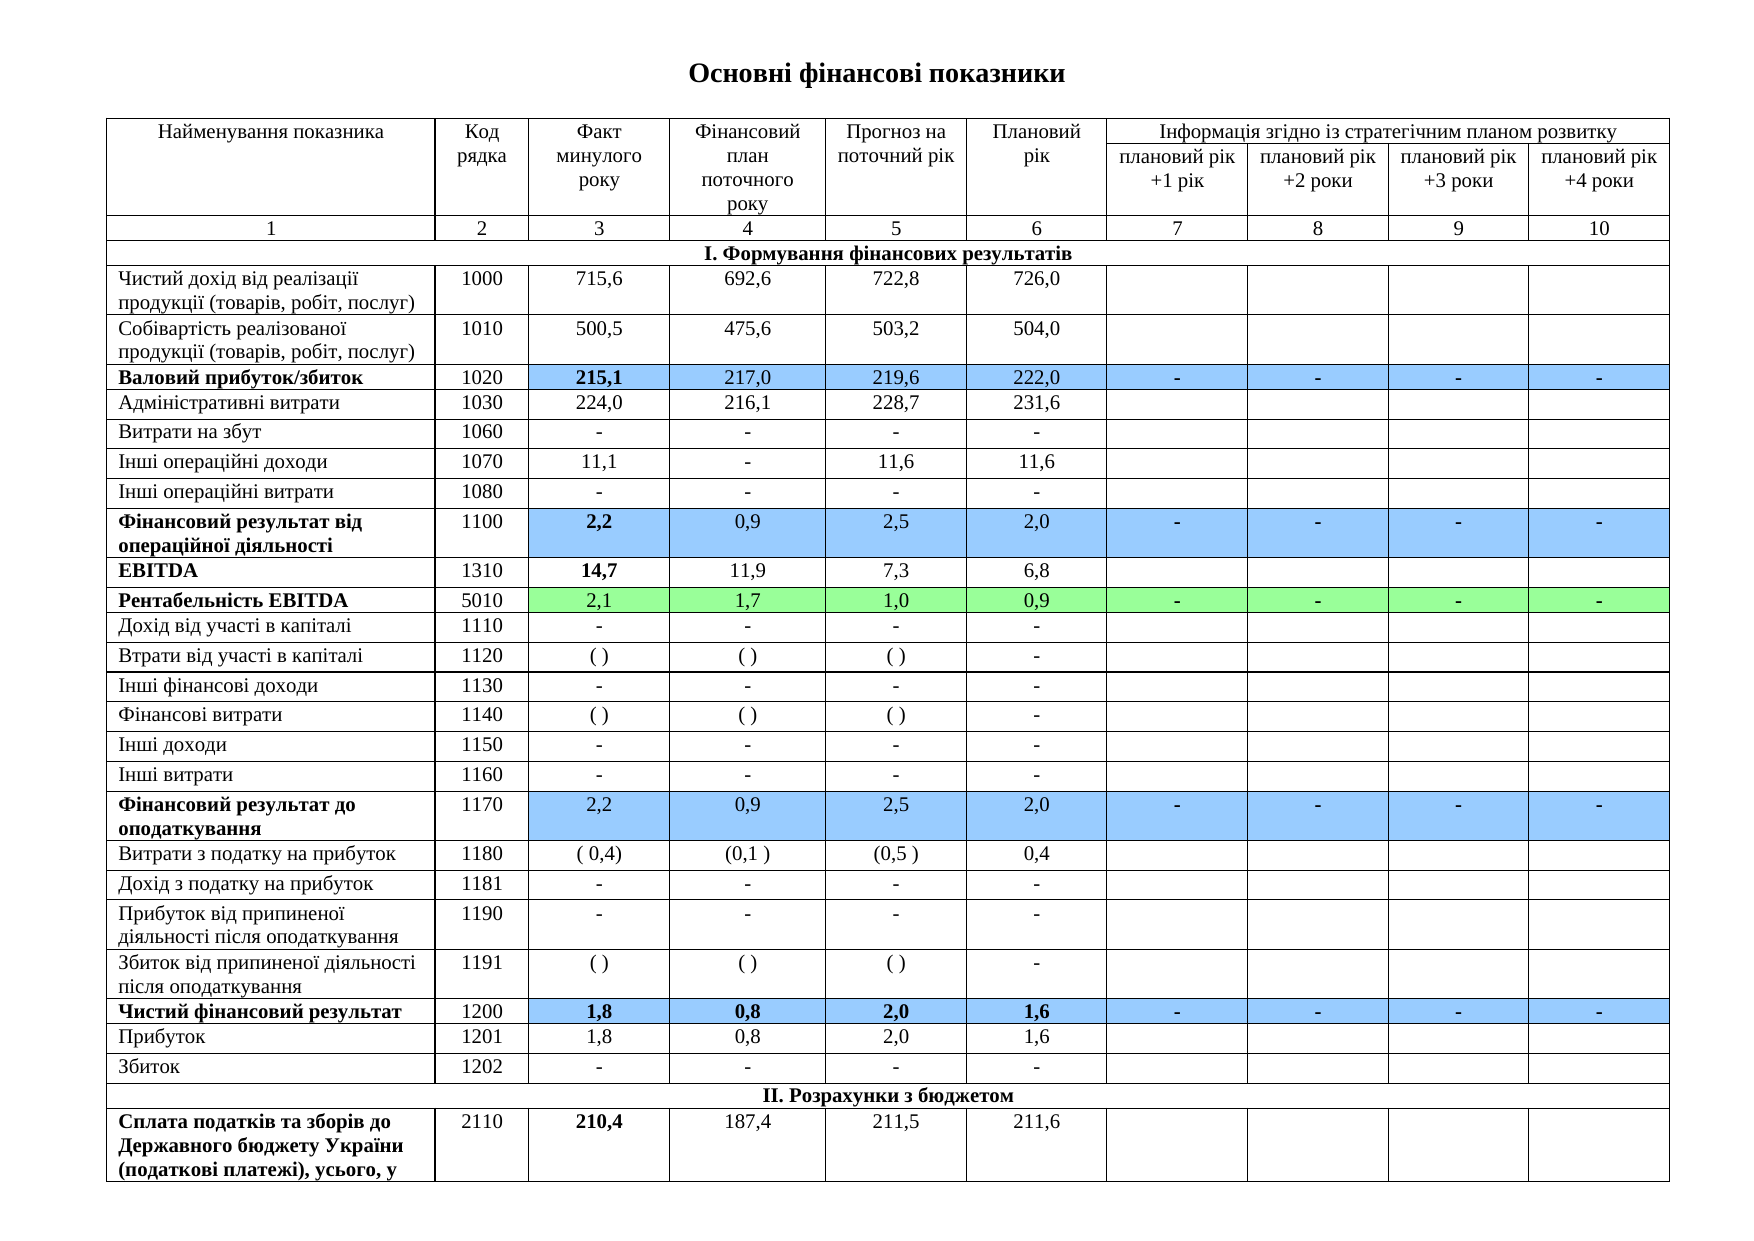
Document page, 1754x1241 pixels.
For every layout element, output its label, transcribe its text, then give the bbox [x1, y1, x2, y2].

table_cell 1202 [436, 1054, 528, 1082]
table_cell ( ) [826, 643, 966, 671]
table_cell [107, 1109, 434, 1181]
table_cell Чистий фінансовий результат [107, 999, 434, 1023]
table_cell 231,6 [967, 390, 1106, 418]
table_cell 7,3 [826, 558, 966, 587]
table_header Факт минулого року [529, 119, 669, 215]
table_cell [1529, 1109, 1669, 1181]
table_cell 1150 [436, 732, 528, 761]
table_cell [1248, 1109, 1388, 1181]
table_cell 3 [529, 216, 669, 240]
table_cell [1529, 420, 1669, 448]
table_cell [1248, 420, 1388, 448]
table_cell - [1248, 365, 1388, 389]
table_cell [1529, 841, 1669, 869]
table_cell [1248, 479, 1388, 508]
table_cell 210,4 [529, 1109, 669, 1181]
table_cell EBITDA [107, 558, 434, 587]
table_cell Собівартість реалізованої продукції (товарів, робіт, послуг) [107, 315, 434, 363]
table_cell [1107, 702, 1247, 731]
table_cell - [967, 762, 1106, 791]
table_cell - [529, 479, 669, 508]
table_cell [1529, 266, 1669, 314]
table_cell - [1107, 588, 1247, 612]
table_cell 187,4 [670, 1109, 825, 1181]
table_cell 1180 [436, 841, 528, 869]
table_cell 6,8 [967, 558, 1106, 587]
table_cell [1389, 900, 1528, 948]
table_cell [1389, 1024, 1528, 1053]
table_cell [1107, 673, 1247, 701]
table_cell - [1529, 588, 1669, 612]
table_cell [1529, 762, 1669, 791]
table_cell [1107, 900, 1247, 948]
table_cell ( ) [529, 702, 669, 731]
table_cell 2,5 [826, 509, 966, 557]
table_cell - [1529, 509, 1669, 557]
table_cell ( ) [670, 643, 825, 671]
table_cell [1248, 673, 1388, 701]
table_cell [1389, 950, 1528, 998]
table_cell - [670, 871, 825, 899]
table_cell [1107, 643, 1247, 671]
table_cell - [1248, 999, 1388, 1023]
table_cell 2,2 [529, 792, 669, 840]
table_cell 1310 [436, 558, 528, 587]
table_cell 0,9 [967, 588, 1106, 612]
table_cell - [1248, 509, 1388, 557]
table_cell ( ) [826, 702, 966, 731]
table_cell 2,5 [826, 792, 966, 840]
table_cell - [967, 643, 1106, 671]
table_header Найменування показника [107, 119, 434, 215]
table_cell 1080 [436, 479, 528, 508]
table_cell - [529, 732, 669, 761]
table_cell Збиток [107, 1054, 434, 1082]
table_cell - [967, 732, 1106, 761]
table_cell 1,6 [967, 999, 1106, 1023]
table_cell [1389, 762, 1528, 791]
table_cell 504,0 [967, 315, 1106, 363]
table_cell 1020 [436, 365, 528, 389]
table_cell [1248, 315, 1388, 363]
table_cell 219,6 [826, 365, 966, 389]
table_cell 1110 [436, 613, 528, 642]
table_cell - [670, 479, 825, 508]
table_cell [1389, 558, 1528, 587]
table_cell [1389, 449, 1528, 478]
table_cell 2,0 [967, 792, 1106, 840]
table_cell 475,6 [670, 315, 825, 363]
table_cell [1529, 1024, 1669, 1053]
table_cell 8 [1248, 216, 1388, 240]
table_cell 726,0 [967, 266, 1106, 314]
table_cell 1 [107, 216, 434, 240]
table_cell [1389, 673, 1528, 701]
table_cell [1248, 871, 1388, 899]
table_cell Чистий дохід від реалізації продукції (товарів, робіт, послуг) [107, 266, 434, 314]
table_cell [1248, 950, 1388, 998]
table_cell 10 [1529, 216, 1669, 240]
table_cell [1107, 1109, 1247, 1181]
table_cell - [529, 613, 669, 642]
table_cell - [670, 732, 825, 761]
table_cell [1529, 558, 1669, 587]
table_header Фінансовий план поточного року [670, 119, 825, 215]
table_cell (0,5 ) [826, 841, 966, 869]
table_cell 1,8 [529, 999, 669, 1023]
table_cell Дохід від участі в капіталі [107, 613, 434, 642]
table_cell - [967, 950, 1106, 998]
table_cell [1529, 732, 1669, 761]
table_cell [1107, 449, 1247, 478]
table_cell 1201 [436, 1024, 528, 1053]
table_cell [1248, 643, 1388, 671]
table_cell [1389, 266, 1528, 314]
table_cell 2,0 [967, 509, 1106, 557]
table_cell 211,6 [967, 1109, 1106, 1181]
table_cell 1130 [436, 673, 528, 701]
table_cell 228,7 [826, 390, 966, 418]
subtitle Основні фінансові показники [118, 56, 1636, 88]
table_cell [1389, 613, 1528, 642]
table_cell Витрати на збут [107, 420, 434, 448]
table_cell 211,5 [826, 1109, 966, 1181]
table_cell - [826, 900, 966, 948]
table_cell - [1107, 792, 1247, 840]
table_cell ( ) [826, 950, 966, 998]
table_cell 503,2 [826, 315, 966, 363]
table_cell - [1389, 365, 1528, 389]
table_cell - [826, 762, 966, 791]
table_cell 1140 [436, 702, 528, 731]
table_cell [1389, 702, 1528, 731]
table_cell - [826, 871, 966, 899]
table_cell Інші операційні витрати [107, 479, 434, 508]
table_cell 1190 [436, 900, 528, 948]
table_cell [1107, 841, 1247, 869]
table_header Код рядка [436, 119, 528, 215]
table_header Інформація згідно із стратегічним планом розвитку [1107, 119, 1669, 143]
table_cell Фінансовий результат до оподаткування [107, 792, 434, 840]
table_cell 14,7 [529, 558, 669, 587]
table_cell 692,6 [670, 266, 825, 314]
table_cell [1529, 871, 1669, 899]
table_cell [1389, 732, 1528, 761]
table_cell Прибуток від припиненої діяльності після оподаткування [107, 900, 434, 948]
table_cell [1529, 479, 1669, 508]
table_cell [1248, 390, 1388, 418]
table_cell 715,6 [529, 266, 669, 314]
table_cell Витрати з податку на прибуток [107, 841, 434, 869]
table_cell - [529, 762, 669, 791]
table_cell Прибуток [107, 1024, 434, 1053]
table_cell - [1529, 365, 1669, 389]
table_cell 4 [670, 216, 825, 240]
table_cell - [826, 420, 966, 448]
table_cell - [967, 673, 1106, 701]
table_cell Фінансові витрати [107, 702, 434, 731]
table_cell ( 0,4) [529, 841, 669, 869]
table_cell [1248, 841, 1388, 869]
table_cell 215,1 [529, 365, 669, 389]
table_cell [1248, 762, 1388, 791]
table_cell [1248, 1024, 1388, 1053]
table_cell [1529, 673, 1669, 701]
table_cell [1529, 950, 1669, 998]
table_cell [1389, 390, 1528, 418]
table_cell 2,1 [529, 588, 669, 612]
table_cell - [967, 900, 1106, 948]
table_cell Інші доходи [107, 732, 434, 761]
table_cell [1107, 420, 1247, 448]
table_cell Інші фінансові доходи [107, 673, 434, 701]
table_cell [1107, 315, 1247, 363]
table_cell 1010 [436, 315, 528, 363]
table_cell 1200 [436, 999, 528, 1023]
table_cell - [967, 420, 1106, 448]
table_cell 1120 [436, 643, 528, 671]
table_cell ( ) [670, 950, 825, 998]
table_cell Збиток від припиненої діяльності після оподаткування [107, 950, 434, 998]
table_cell - [826, 613, 966, 642]
table_cell - [1389, 509, 1528, 557]
table_cell - [670, 613, 825, 642]
table_cell [1107, 871, 1247, 899]
table_cell - [670, 762, 825, 791]
table_cell - [529, 900, 669, 948]
table_cell [1389, 1109, 1528, 1181]
table_cell - [1529, 999, 1669, 1023]
table_cell [1389, 871, 1528, 899]
table_cell [1248, 900, 1388, 948]
table_cell - [967, 479, 1106, 508]
table_cell 2,0 [826, 999, 966, 1023]
table_cell - [1389, 588, 1528, 612]
table_cell [1389, 643, 1528, 671]
table_cell 1030 [436, 390, 528, 418]
table_cell 5 [826, 216, 966, 240]
table_cell - [967, 702, 1106, 731]
table_cell [1107, 762, 1247, 791]
table_cell Інші витрати [107, 762, 434, 791]
table_cell - [529, 1054, 669, 1082]
table_cell - [967, 871, 1106, 899]
table_cell 1100 [436, 509, 528, 557]
table_cell [1389, 479, 1528, 508]
table_cell [1248, 449, 1388, 478]
table_cell - [670, 900, 825, 948]
table_cell 11,1 [529, 449, 669, 478]
table_cell 0,4 [967, 841, 1106, 869]
table_cell - [1529, 792, 1669, 840]
table_cell - [1248, 588, 1388, 612]
table_cell 11,6 [967, 449, 1106, 478]
table_cell 722,8 [826, 266, 966, 314]
table_cell [1529, 613, 1669, 642]
table_cell 6 [967, 216, 1106, 240]
table_cell плановий рік +2 роки [1248, 144, 1388, 215]
table_cell I. Формування фінансових результатів [107, 241, 1669, 265]
table_cell - [826, 673, 966, 701]
table_cell - [967, 613, 1106, 642]
table_cell [1248, 613, 1388, 642]
table_cell [1107, 950, 1247, 998]
table_cell 7 [1107, 216, 1247, 240]
table_cell Втрати від участі в капіталі [107, 643, 434, 671]
table_cell 2,0 [826, 1024, 966, 1053]
table_cell - [826, 479, 966, 508]
table_cell 1,8 [529, 1024, 669, 1053]
table_cell - [1107, 509, 1247, 557]
table_cell 1191 [436, 950, 528, 998]
table_cell 0,8 [670, 999, 825, 1023]
table_cell [1107, 1054, 1247, 1082]
table_cell 1,0 [826, 588, 966, 612]
table_cell [1107, 1024, 1247, 1053]
table_cell 2 [436, 216, 528, 240]
table_cell 1181 [436, 871, 528, 899]
table_cell 11,9 [670, 558, 825, 587]
table_cell - [529, 420, 669, 448]
table_cell - [670, 1054, 825, 1082]
table_cell [1107, 266, 1247, 314]
table_cell [1529, 1054, 1669, 1082]
table_cell 1,7 [670, 588, 825, 612]
table_cell 1170 [436, 792, 528, 840]
table_cell 1160 [436, 762, 528, 791]
table_cell [1389, 1054, 1528, 1082]
table_cell плановий рік +3 роки [1389, 144, 1528, 215]
table_header Плановий рік [967, 119, 1106, 215]
table_cell [1529, 900, 1669, 948]
table_cell ( ) [670, 702, 825, 731]
table_cell 216,1 [670, 390, 825, 418]
table_cell [1248, 266, 1388, 314]
table_cell 0,9 [670, 509, 825, 557]
table_cell II. Розрахунки з бюджетом [107, 1084, 1669, 1107]
table_cell [1529, 643, 1669, 671]
table_cell 0,8 [670, 1024, 825, 1053]
table_cell - [670, 420, 825, 448]
table_cell [1529, 702, 1669, 731]
table_cell 1060 [436, 420, 528, 448]
table_cell [1107, 732, 1247, 761]
table_cell [1107, 479, 1247, 508]
table_cell Дохід з податку на прибуток [107, 871, 434, 899]
table_cell [1248, 702, 1388, 731]
table_cell 1070 [436, 449, 528, 478]
table_cell Валовий прибуток/збиток [107, 365, 434, 389]
table_cell - [670, 673, 825, 701]
table_cell - [670, 449, 825, 478]
table_cell плановий рік +1 рік [1107, 144, 1247, 215]
table_cell - [967, 1054, 1106, 1082]
table_cell [1389, 420, 1528, 448]
table_cell [1529, 315, 1669, 363]
table_cell ( ) [529, 643, 669, 671]
table_cell 11,6 [826, 449, 966, 478]
table_cell Фінансовий результат від операційної діяльності [107, 509, 434, 557]
table_cell [1107, 558, 1247, 587]
table_cell [1248, 732, 1388, 761]
table_cell - [1389, 999, 1528, 1023]
table_cell Рентабельність EBITDA [107, 588, 434, 612]
table_cell - [529, 871, 669, 899]
table_cell 2110 [436, 1109, 528, 1181]
table_cell - [1248, 792, 1388, 840]
table_cell 9 [1389, 216, 1528, 240]
table_cell [1389, 841, 1528, 869]
table_cell 217,0 [670, 365, 825, 389]
table_cell [1529, 449, 1669, 478]
table_cell [1107, 390, 1247, 418]
table_cell 224,0 [529, 390, 669, 418]
table_cell [1389, 315, 1528, 363]
table_cell Адміністративні витрати [107, 390, 434, 418]
table_cell 500,5 [529, 315, 669, 363]
table_cell [1107, 613, 1247, 642]
table_cell 1,6 [967, 1024, 1106, 1053]
table_cell - [529, 673, 669, 701]
table_cell Інші операційні доходи [107, 449, 434, 478]
table_cell - [1107, 365, 1247, 389]
table_header Прогноз на поточний рік [826, 119, 966, 215]
table_cell - [826, 1054, 966, 1082]
table_cell [1529, 390, 1669, 418]
table_cell - [1107, 999, 1247, 1023]
table_cell 222,0 [967, 365, 1106, 389]
table_cell - [826, 732, 966, 761]
table_cell - [1389, 792, 1528, 840]
table_cell ( ) [529, 950, 669, 998]
table_cell 1000 [436, 266, 528, 314]
table_cell [1248, 558, 1388, 587]
table_cell 2,2 [529, 509, 669, 557]
table_cell [1248, 1054, 1388, 1082]
table_cell 5010 [436, 588, 528, 612]
table_cell плановий рік +4 роки [1529, 144, 1669, 215]
table_cell (0,1 ) [670, 841, 825, 869]
table_cell 0,9 [670, 792, 825, 840]
